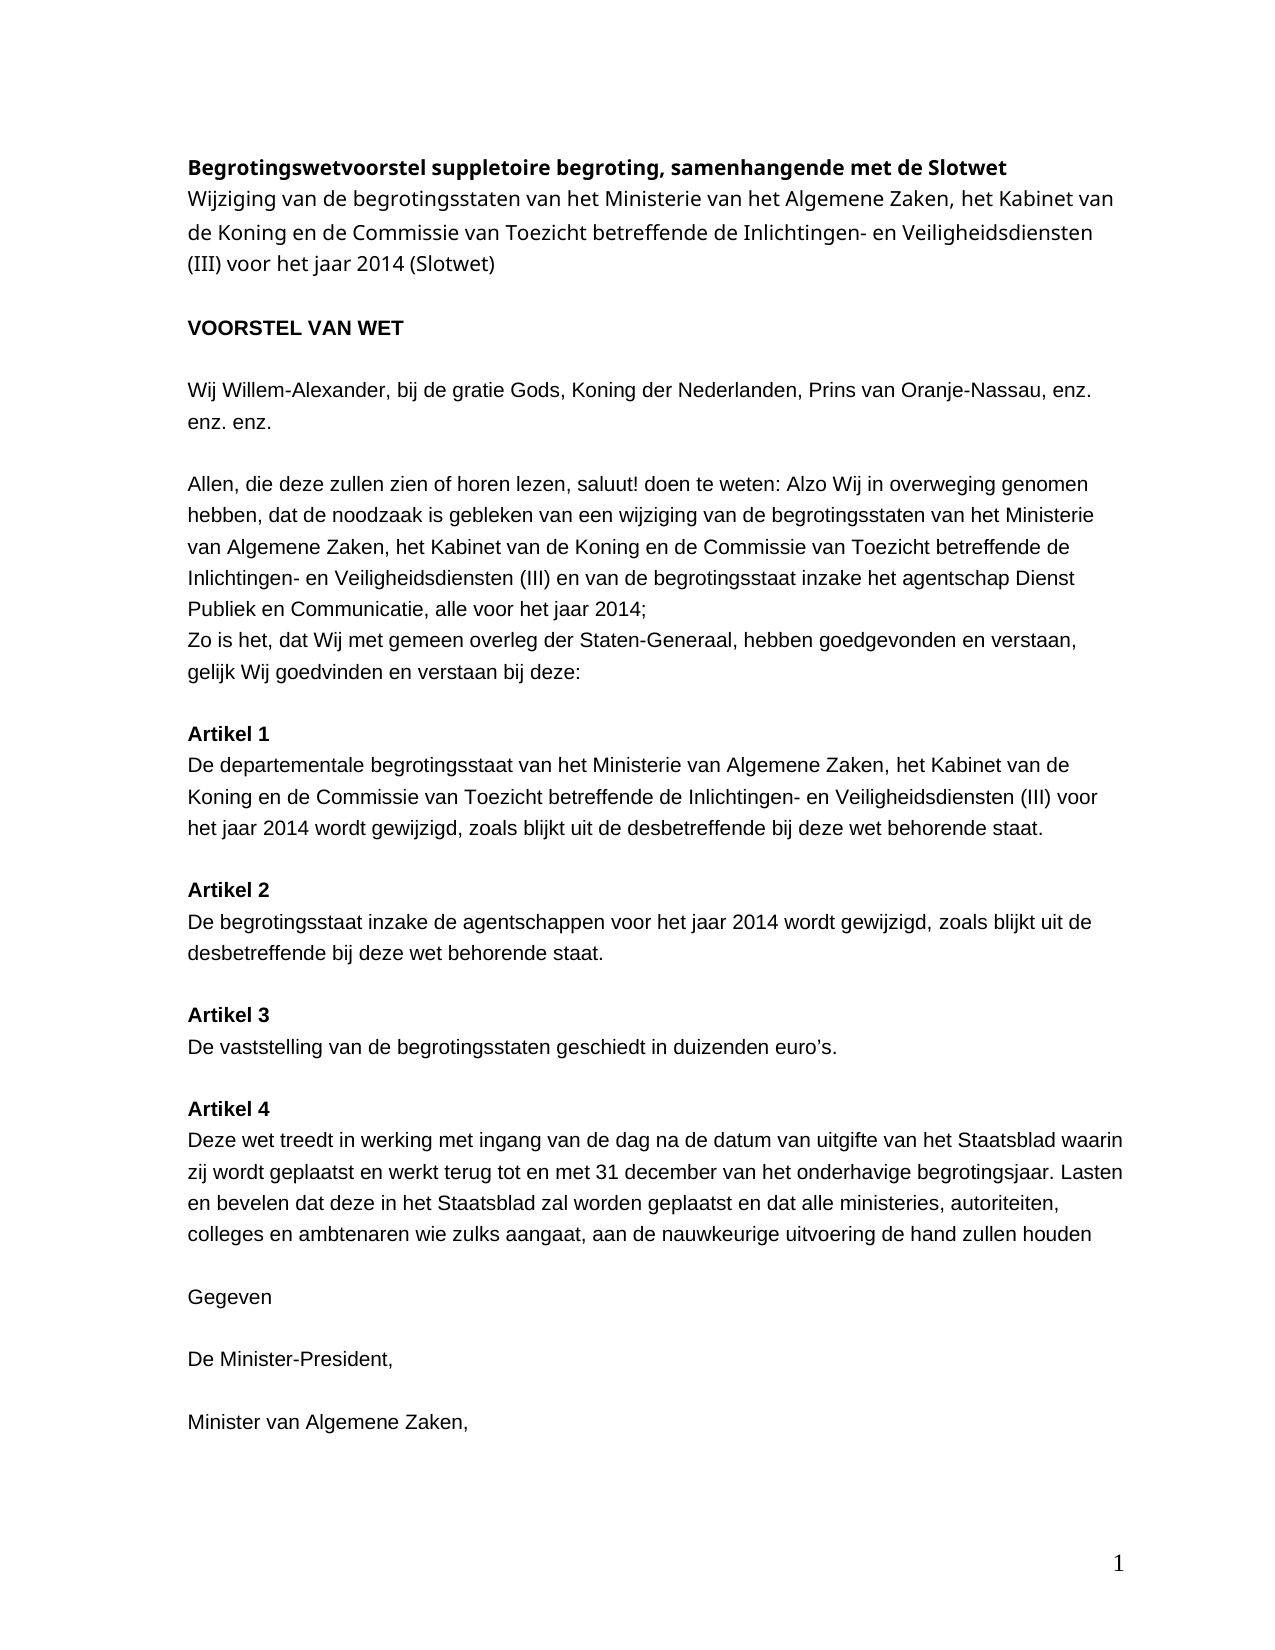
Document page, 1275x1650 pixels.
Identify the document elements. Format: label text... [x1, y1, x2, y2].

text VOORSTEL VAN WET [187, 308, 1125, 340]
text Deze wet treedt in werking met ingang van de dag na de datum van uitgifte van het Staatsblad waarin zij wordt geplaatst en werkt terug tot en met 31 december van het onderhavige begrotingsjaar. Lasten en bevelen dat deze in het Staatsblad zal worden geplaatst en dat alle ministeries, autoriteiten, colleges en ambtenaren wie zulks aangaat, aan de nauwkeurige uitvoering de hand zullen houden [187, 1121, 1125, 1246]
text Artikel 4 [187, 1090, 1125, 1121]
text Artikel 2 [187, 871, 1125, 902]
text Artikel 3 [187, 996, 1125, 1027]
text Zo is het, dat Wij met gemeen overleg der Staten-Generaal, hebben goedgevonden en verstaan, gelijk Wij goedvinden en verstaan bij deze: [187, 621, 1125, 683]
text Gegeven [187, 1277, 1125, 1308]
text Allen, die deze zullen zien of horen lezen, saluut! doen te weten: Alzo Wij in overweging genomen hebben, dat de noodzaak is gebleken van een wijziging van de begrotingsstaten van het Ministerie van Algemene Zaken, het Kabinet van de Koning en de Commissie van Toezicht betreffende de Inlichtingen- en Veiligheidsdiensten (III) en van de begrotingsstaat inzake het agentschap Dienst Publiek en Communicatie, alle voor het jaar 2014; [187, 465, 1125, 621]
text De begrotingsstaat inzake de agentschappen voor het jaar 2014 wordt gewijzigd, zoals blijkt uit de desbetreffende bij deze wet behorende staat. [187, 902, 1125, 965]
text Wijziging van de begrotingsstaten van het Ministerie van het Algemene Zaken, het Kabinet van de Koning en de Commissie van Toezicht betreffende de Inlichtingen- en Veiligheidsdiensten (III) voor het jaar 2014 (Slotwet) [187, 181, 1125, 277]
text De vaststelling van de begrotingsstaten geschiedt in duizenden euro’s. [187, 1027, 1125, 1058]
text Minister van Algemene Zaken, [187, 1402, 1125, 1433]
text De Minister-President, [187, 1340, 1125, 1371]
text De departementale begrotingsstaat van het Ministerie van Algemene Zaken, het Kabinet van de Koning en de Commissie van Toezicht betreffende de Inlichtingen- en Veiligheidsdiensten (III) voor het jaar 2014 wordt gewijzigd, zoals blijkt uit de desbetreffende bij deze wet behorende staat. [187, 746, 1125, 840]
text Wij Willem-Alexander, bij de gratie Gods, Koning der Nederlanden, Prins van Oranje-Nassau, enz. enz. enz. [187, 371, 1125, 433]
text Begrotingswetvoorstel suppletoire begroting, samenhangende met de Slotwet [187, 150, 1125, 181]
text Artikel 1 [187, 715, 1125, 746]
